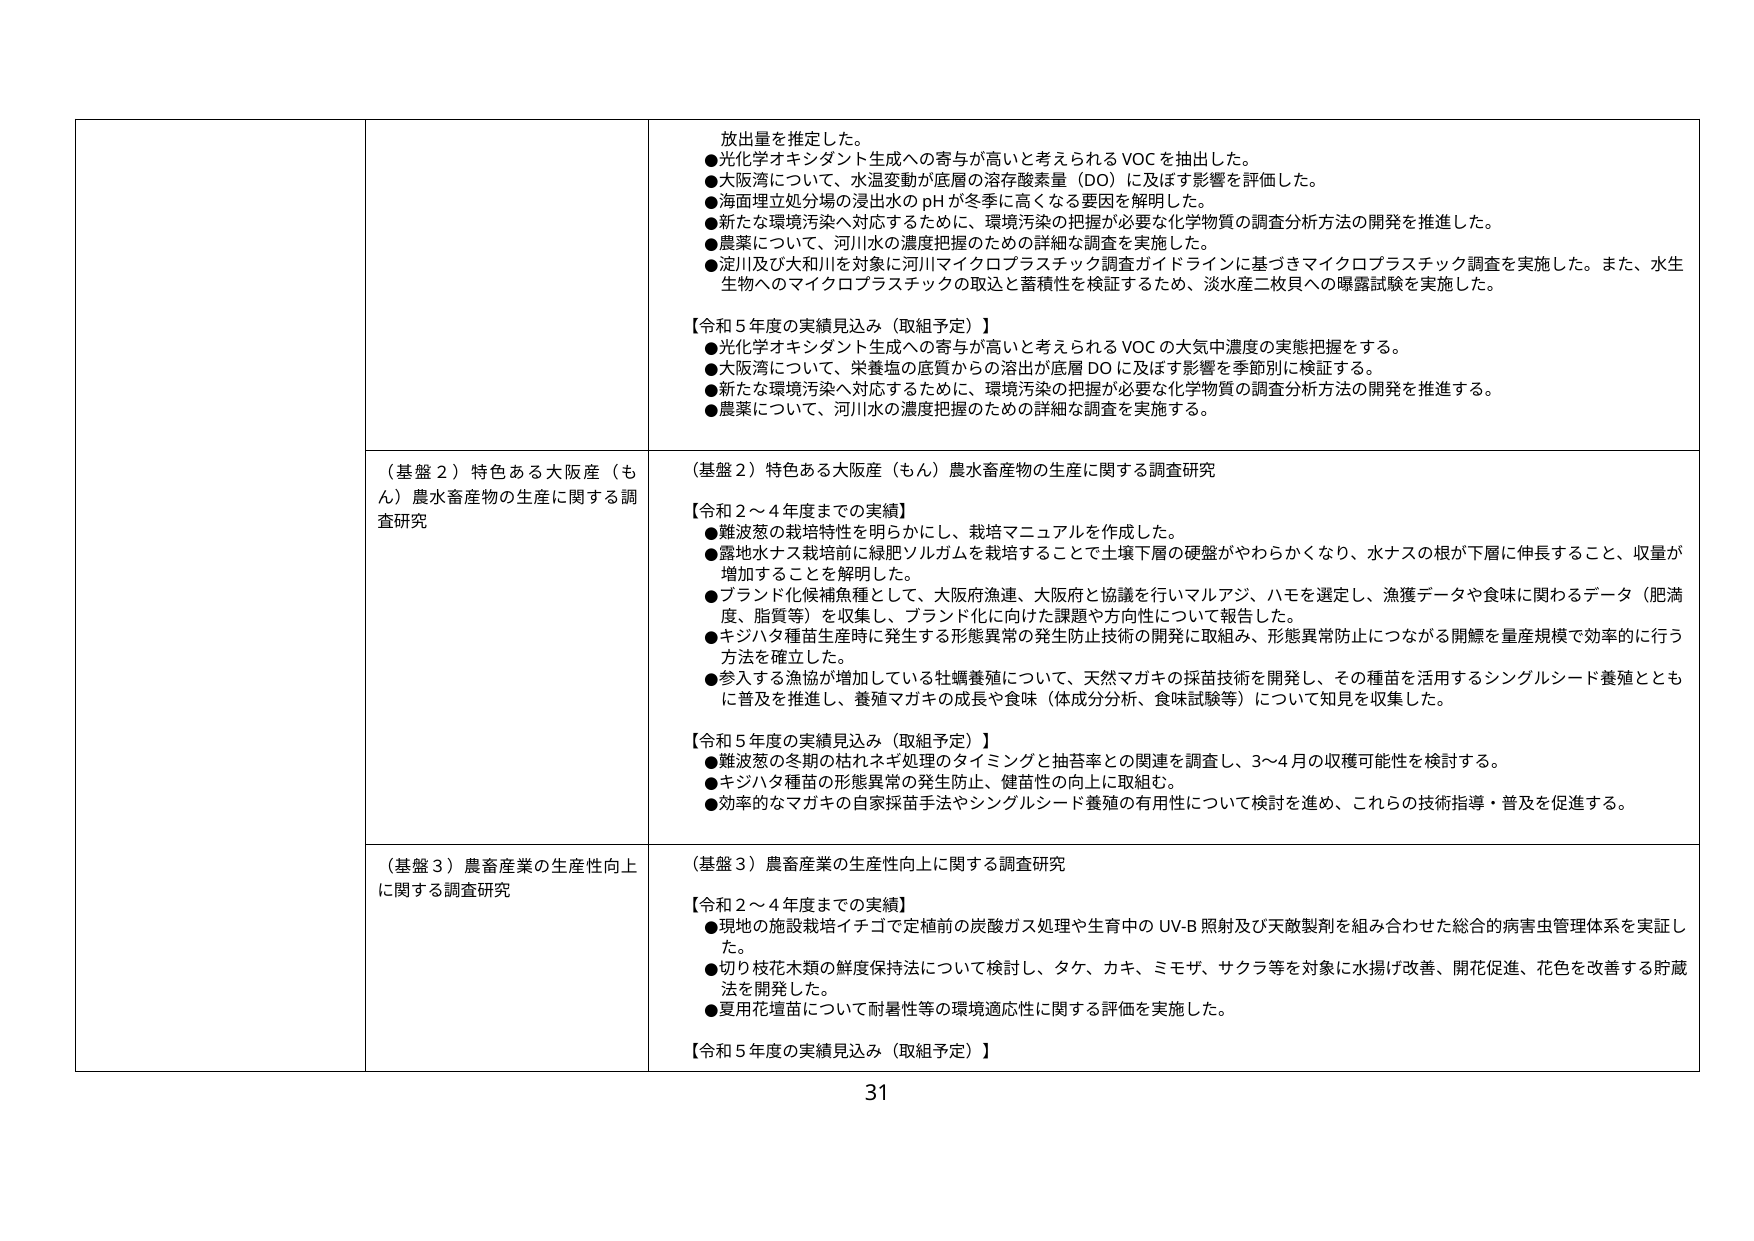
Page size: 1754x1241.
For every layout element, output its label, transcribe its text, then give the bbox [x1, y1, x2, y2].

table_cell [366, 120, 648, 450]
table_cell （基盤２）特色ある大阪産（もん）農水畜産物の生産に関する調査研究 [366, 451, 648, 843]
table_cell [366, 845, 648, 1071]
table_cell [649, 120, 1699, 450]
table_cell （基盤２）特色ある大阪産（もん）農水畜産物の生産に関する調査研究 【令和２～４年度までの実績】 ●難波葱の栽培特性を明らかにし、栽培マニュアルを作成した。 ●露地水ナス栽培前に緑肥ソルガムを栽培することで土壌下層の硬盤がやわらかくなり、水ナスの根が下層に伸長すること、収量が増加することを解明した。 ●ブランド化候補魚種として、大阪府漁連、大阪府と協議を行いマルアジ、ハモを選定し、漁獲データや食味に関わるデータ（肥満度、脂質等）を収集し、ブランド化に向けた課題や方向性について報告した。 ●キジハタ種苗生産時に発生する形態異常の発生防止技術の開発に取組み、形態異常防止につながる開鰾を量産規模で効率的に行う方法を確立した。 ●参入する漁協が増加している牡蠣養殖について、天然マガキの採苗技術を開発し、その種苗を活用するシングルシード養殖とともに普及を推進し、養殖マガキの成長や食味（体成分分析、食味試験等）について知見を収集した。 【令和５年度の実績見込み（取組予定）】 ●難波葱の冬期の枯れネギ処理のタイミングと抽苔率との関連を調査し、3～4月の収穫可能性を検討する。 ●キジハタ種苗の形態異常の発生防止、健苗性の向上に取組む。 ●効率的なマガキの自家採苗手法やシングルシード養殖の有用性について検討を進め、これらの技術指導・普及を促進する。 [649, 451, 1699, 843]
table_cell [649, 845, 1699, 1071]
